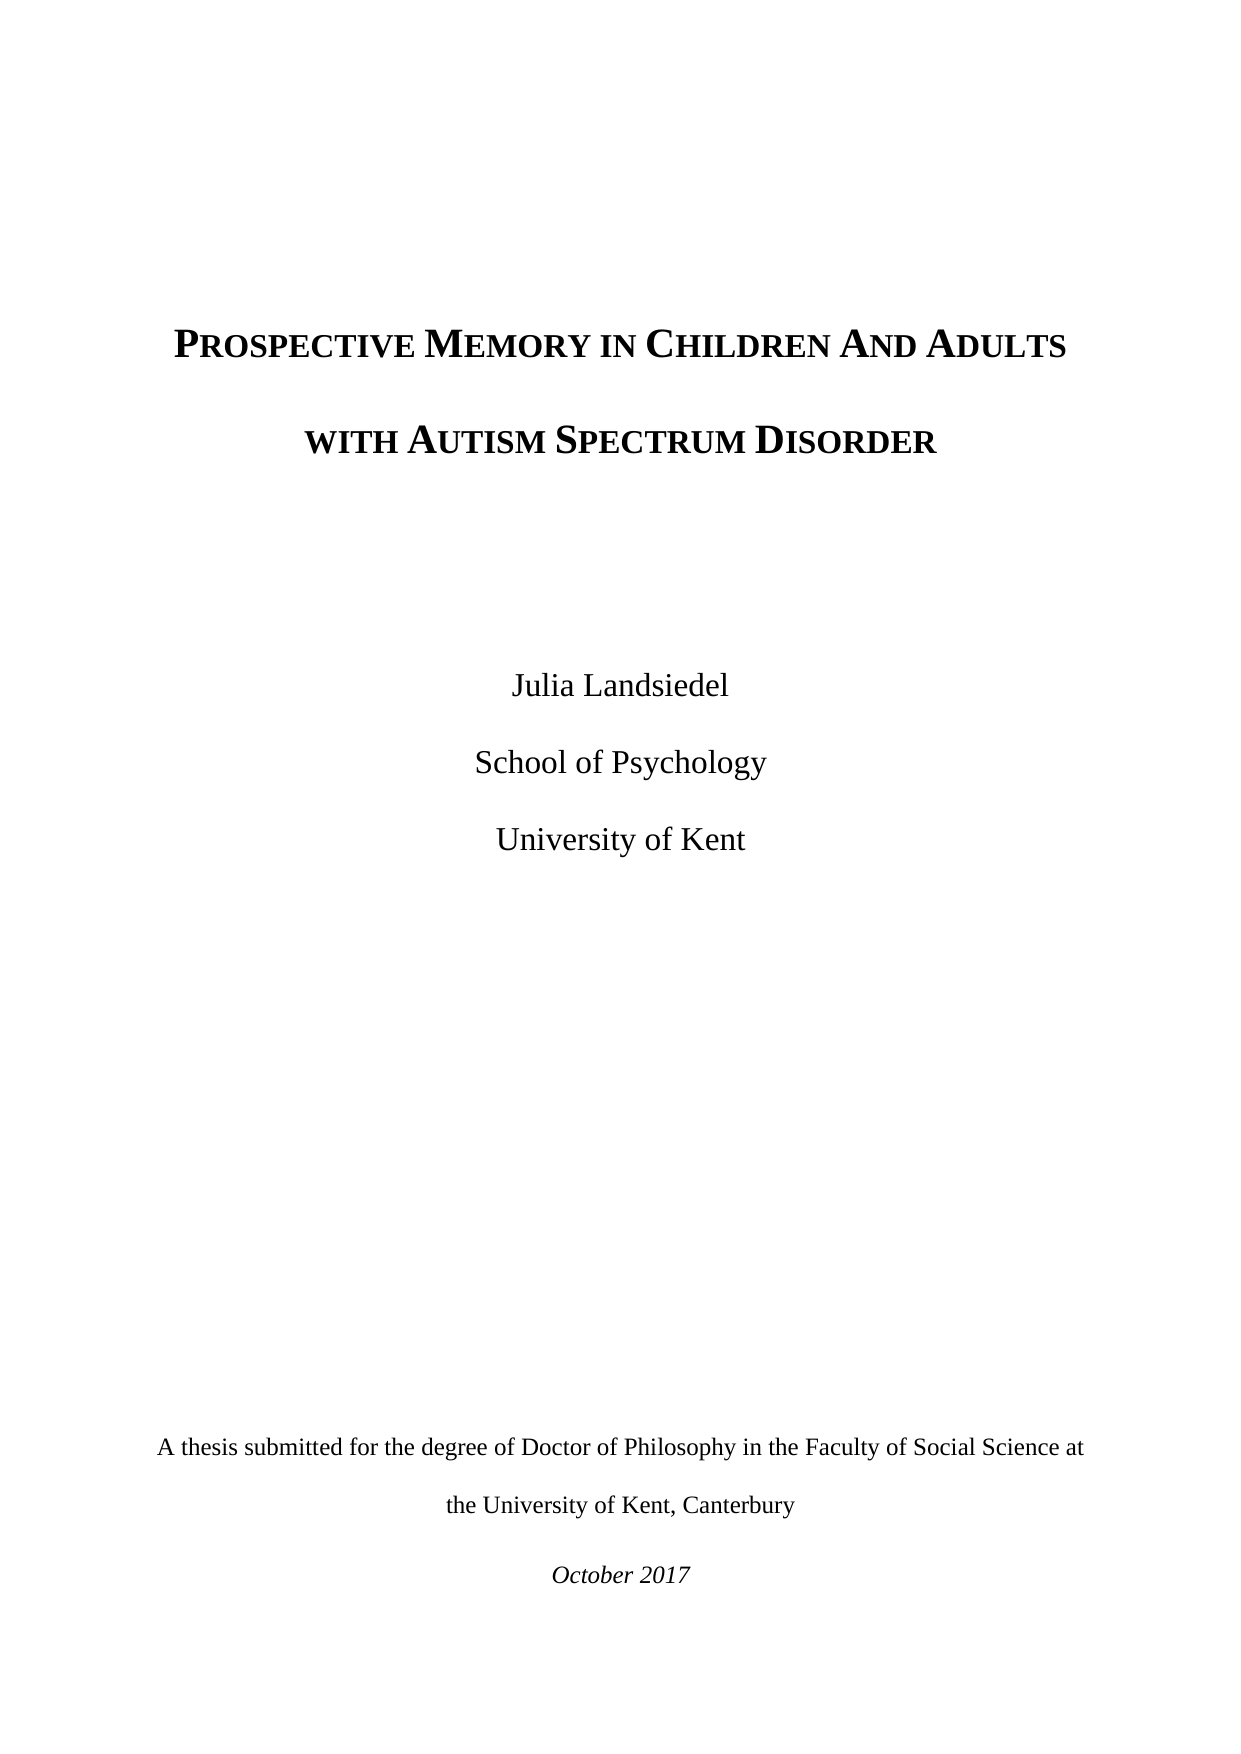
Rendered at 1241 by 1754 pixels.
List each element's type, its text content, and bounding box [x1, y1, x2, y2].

text A thesis submitted for the degree of Doctor of Philosophy in the Faculty of Social Science at the University of Kent, Canterbury [150, 1432, 1091, 1518]
text PROSPECTIVE MEMORY IN CHILDREN AND ADULTS WITH AUTISM SPECTRUM DISORDER [150, 318, 1090, 462]
text Julia Landsiedel School of Psychology University of Kent [473, 665, 768, 857]
text October 2017 [150, 1560, 1091, 1588]
